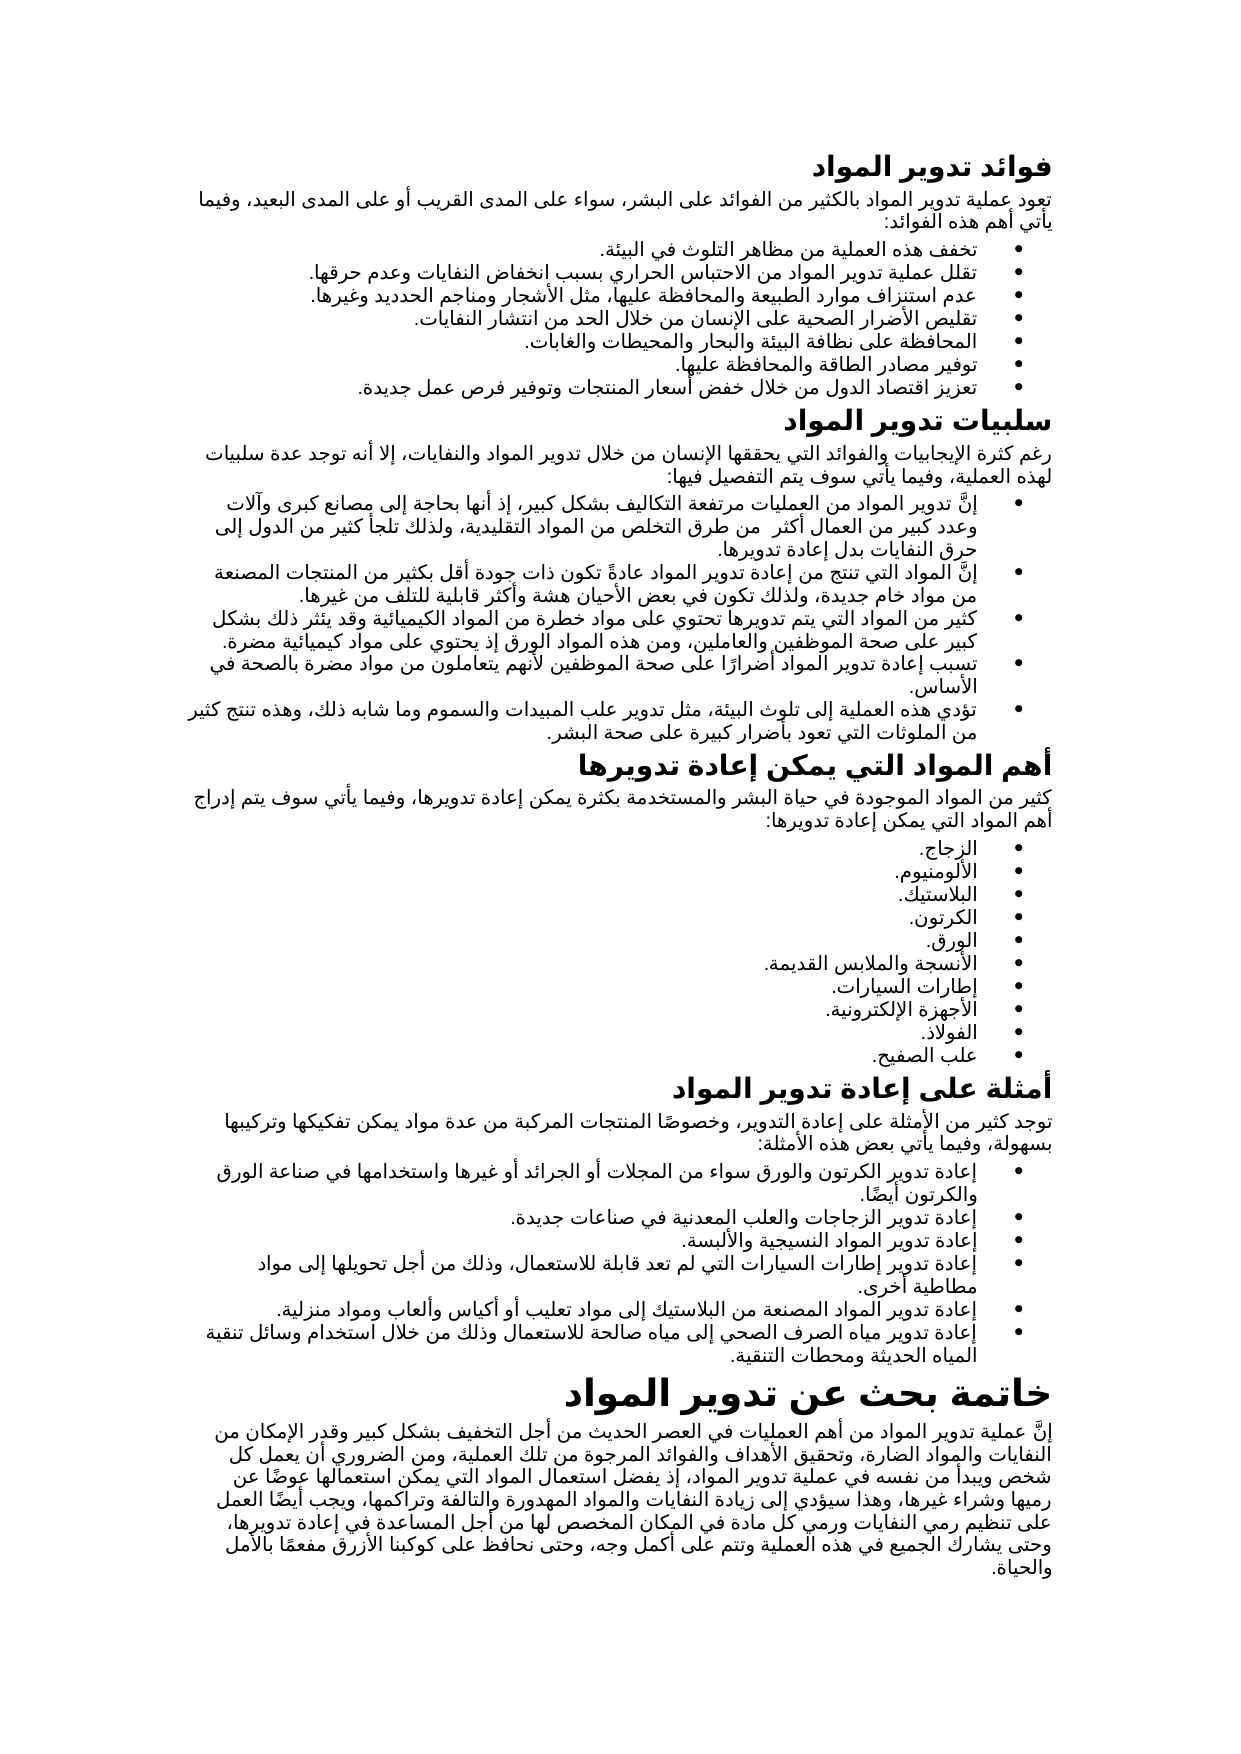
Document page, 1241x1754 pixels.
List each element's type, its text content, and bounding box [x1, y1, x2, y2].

text سلبيات تدوير المواد [187, 404, 1053, 437]
list الفولاذ. [187, 1021, 1015, 1044]
list عدم استنزاف موارد الطبيعة والمحافظة عليها، مثل الأشجار ومناجم الحدديد وغيرها. [187, 284, 1015, 307]
list إعادة تدوير الكرتون والورق سواء من المجلات أو الجرائد أو غيرها واستخدامها في صناعة الورق والكرتون أيضًا. [187, 1160, 1015, 1206]
text خاتمة بحث عن تدوير المواد [187, 1371, 1053, 1414]
list تعزيز اقتصاد الدول من خلال خفض أسعار المنتجات وتوفير فرص عمل جديدة. [187, 376, 1015, 399]
text توجد كثير من الأمثلة على إعادة التدوير، وخصوصًا المنتجات المركبة من عدة مواد يمكن تفكيكها وتركيبها بسهولة، وفيما يأتي بعض هذه الأمثلة: [187, 1109, 1053, 1155]
list الزجاج. [187, 837, 1015, 860]
text إنَّ عملية تدوير المواد من أهم العمليات في العصر الحديث من أجل التخفيف بشكل كبير وقدر الإمكان من النفايات والمواد الضارة، وتحقيق الأهداف والفوائد المرجوة من تلك العملية، ومن الضروري أن يعمل كل شخص ويبدأ من نفسه في عملية تدوير المواد، إذ يفضل استعمال المواد التي يمكن استعمالها عوضًا عن رميها وشراء غيرها، وهذا سيؤدي إلى زيادة النفايات والمواد المهدورة والتالفة وتراكمها، ويجب أيضًا العمل على تنظيم رمي النفايات ورمي كل مادة في المكان المخصص لها من أجل المساعدة في إعادة تدويرها، وحتى يشارك الجميع في هذه العملية وتتم على أكمل وجه، وحتى نحافظ على كوكبنا الأزرق مفعمًا بالأمل والحياة. [187, 1420, 1053, 1579]
list إعادة تدوير الزجاجات والعلب المعدنية في صناعات جديدة. [187, 1206, 1015, 1229]
list المحافظة على نظافة البيئة والبحار والمحيطات والغابات. [187, 330, 1015, 353]
text رغم كثرة الإيجابيات والفوائد التي يحققها الإنسان من خلال تدوير المواد والنفايات، إلا أنه توجد عدة سلبيات لهذه العملية، وفيما يأتي سوف يتم التفصيل فيها: [187, 442, 1053, 487]
list الكرتون. [187, 906, 1015, 929]
text كثير من المواد الموجودة في حياة البشر والمستخدمة بكثرة يمكن إعادة تدويرها، وفيما يأتي سوف يتم إدراج أهم المواد التي يمكن إعادة تدويرها: [187, 786, 1053, 832]
list إطارات السيارات. [187, 975, 1015, 998]
list إعادة تدوير المواد النسيجية والألبسة. [187, 1229, 1015, 1252]
list إعادة تدوير مياه الصرف الصحي إلى مياه صالحة للاستعمال وذلك من خلال استخدام وسائل تنقية المياه الحديثة ومحطات التنقية. [187, 1321, 1015, 1366]
list تؤدي هذه العملية إلى تلوث البيئة، مثل تدوير علب المبيدات والسموم وما شابه ذلك، وهذه تنتج كثير من الملوثات التي تعود بأضرار كبيرة على صحة البشر. [187, 698, 1015, 744]
list الأنسجة والملابس القديمة. [187, 952, 1015, 975]
list إعادة تدوير المواد المصنعة من البلاستيك إلى مواد تعليب أو أكياس وألعاب ومواد منزلية. [187, 1298, 1015, 1321]
text تعود عملية تدوير المواد بالكثير من الفوائد على البشر، سواء على المدى القريب أو على المدى البعيد، وفيما يأتي أهم هذه الفوائد: [187, 187, 1053, 233]
list الألومنيوم. [187, 860, 1015, 883]
list توفير مصادر الطاقة والمحافظة عليها. [187, 353, 1015, 376]
list الأجهزة الإلكترونية. [187, 998, 1015, 1021]
list إعادة تدوير إطارات السيارات التي لم تعد قابلة للاستعمال، وذلك من أجل تحويلها إلى مواد مطاطية أخرى. [187, 1252, 1015, 1298]
list علب الصفيح. [187, 1044, 1015, 1067]
text أمثلة على إعادة تدوير المواد [187, 1072, 1053, 1104]
list إنَّ تدوير المواد من العمليات مرتفعة التكاليف بشكل كبير، إذ أنها بحاجة إلى مصانع كبرى وآلات وعدد كبير من العمال أكثر من طرق التخلص من المواد التقليدية، ولذلك تلجأ كثير من الدول إلى حرق النفايات بدل إعادة تدويرها. [187, 492, 1015, 561]
list الورق. [187, 929, 1015, 952]
list كثير من المواد التي يتم تدويرها تحتوي على مواد خطرة من المواد الكيميائية وقد يئثر ذلك بشكل كبير على صحة الموظفين والعاملين، ومن هذه المواد الورق إذ يحتوي على مواد كيميائية مضرة. [187, 606, 1015, 652]
list إنَّ المواد التي تنتج من إعادة تدوير المواد عادةً تكون ذات جودة أقل بكثير من المنتجات المصنعة من مواد خام جديدة، ولذلك تكون في بعض الأحيان هشة وأكثر قابلية للتلف من غيرها. [187, 561, 1015, 606]
list تقلل عملية تدوير المواد من الاحتباس الحراري بسبب انخفاض النفايات وعدم حرقها. [187, 261, 1015, 284]
text فوائد تدوير المواد [187, 150, 1053, 182]
list البلاستيك. [187, 883, 1015, 906]
list تخفف هذه العملية من مظاهر التلوث في البيئة. [187, 238, 1015, 261]
list تقليص الأضرار الصحية على الإنسان من خلال الحد من انتشار النفايات. [187, 307, 1015, 330]
list تسبب إعادة تدوير المواد أضرارًا على صحة الموظفين لأنهم يتعاملون من مواد مضرة بالصحة في الأساس. [187, 652, 1015, 698]
text أهم المواد التي يمكن إعادة تدويرها [187, 749, 1053, 781]
